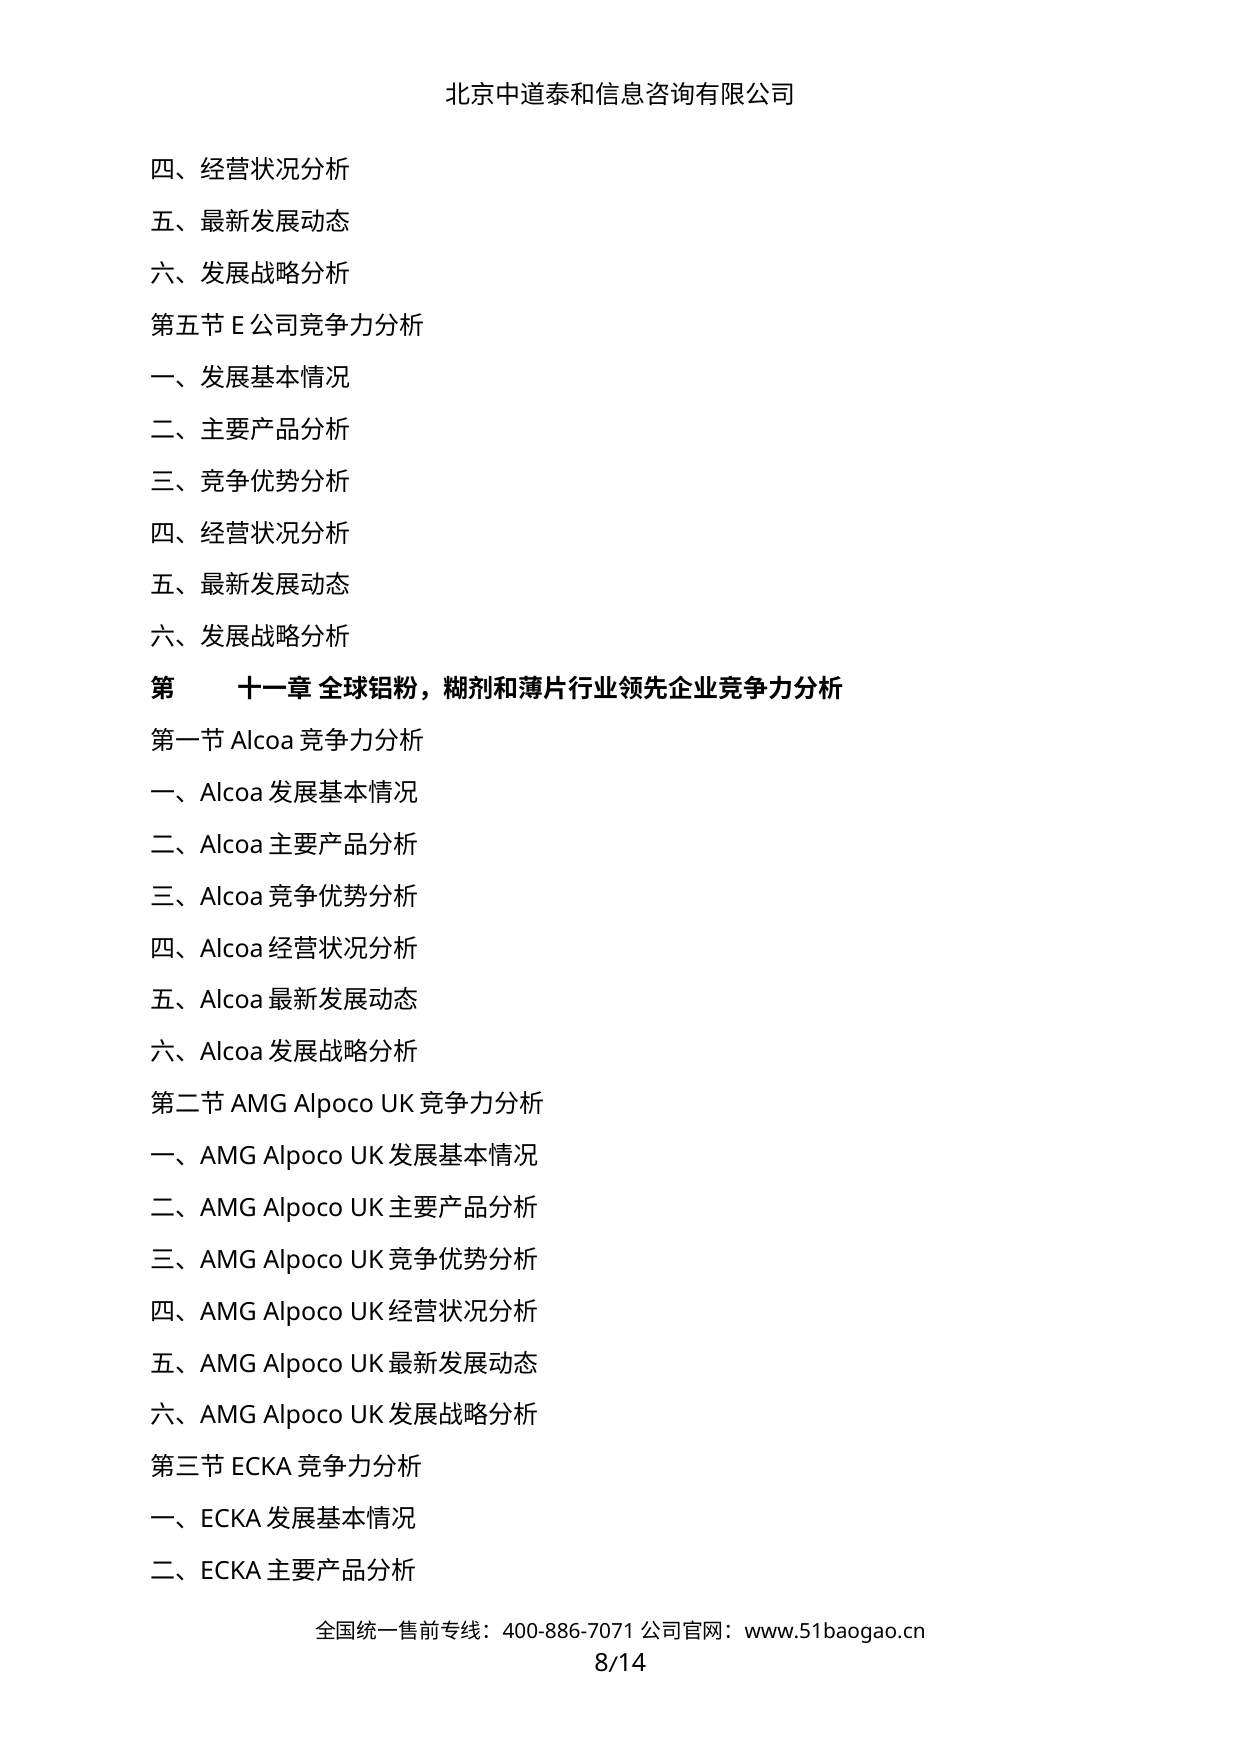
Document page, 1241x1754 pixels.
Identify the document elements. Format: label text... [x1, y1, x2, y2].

text 四、经营状况分析 [150, 150, 1090, 186]
text 六、发展战略分析 [150, 254, 1090, 290]
text 一、ECKA发展基本情况 [150, 1499, 1090, 1535]
text 第 十一章 全球铝粉，糊剂和薄片行业领先企业竞争力分析 [150, 669, 1090, 705]
text 二、主要产品分析 [150, 409, 1090, 446]
text 五、最新发展动态 [150, 565, 1090, 601]
text 六、发展战略分析 [150, 617, 1090, 653]
text 第三节 ECKA竞争力分析 [150, 1447, 1090, 1483]
text 四、Alcoa经营状况分析 [150, 928, 1090, 964]
text 二、Alcoa主要产品分析 [150, 824, 1090, 861]
text 六、Alcoa发展战略分析 [150, 1032, 1090, 1068]
text 五、Alcoa最新发展动态 [150, 980, 1090, 1016]
text 第二节 AMG Alpoco UK竞争力分析 [150, 1084, 1090, 1120]
text 三、AMG Alpoco UK竞争优势分析 [150, 1239, 1090, 1276]
text 四、AMG Alpoco UK经营状况分析 [150, 1291, 1090, 1327]
text 二、ECKA主要产品分析 [150, 1551, 1090, 1587]
text 五、最新发展动态 [150, 202, 1090, 238]
text 第一节 Alcoa竞争力分析 [150, 721, 1090, 757]
text 二、AMG Alpoco UK主要产品分析 [150, 1187, 1090, 1224]
text 六、AMG Alpoco UK发展战略分析 [150, 1395, 1090, 1431]
text 三、Alcoa竞争优势分析 [150, 876, 1090, 912]
text 一、Alcoa发展基本情况 [150, 772, 1090, 809]
text 第五节 E公司竞争力分析 [150, 306, 1090, 342]
text 四、经营状况分析 [150, 513, 1090, 549]
text 一、发展基本情况 [150, 357, 1090, 394]
text 三、竞争优势分析 [150, 461, 1090, 497]
text 一、AMG Alpoco UK发展基本情况 [150, 1136, 1090, 1172]
text 五、AMG Alpoco UK最新发展动态 [150, 1343, 1090, 1379]
